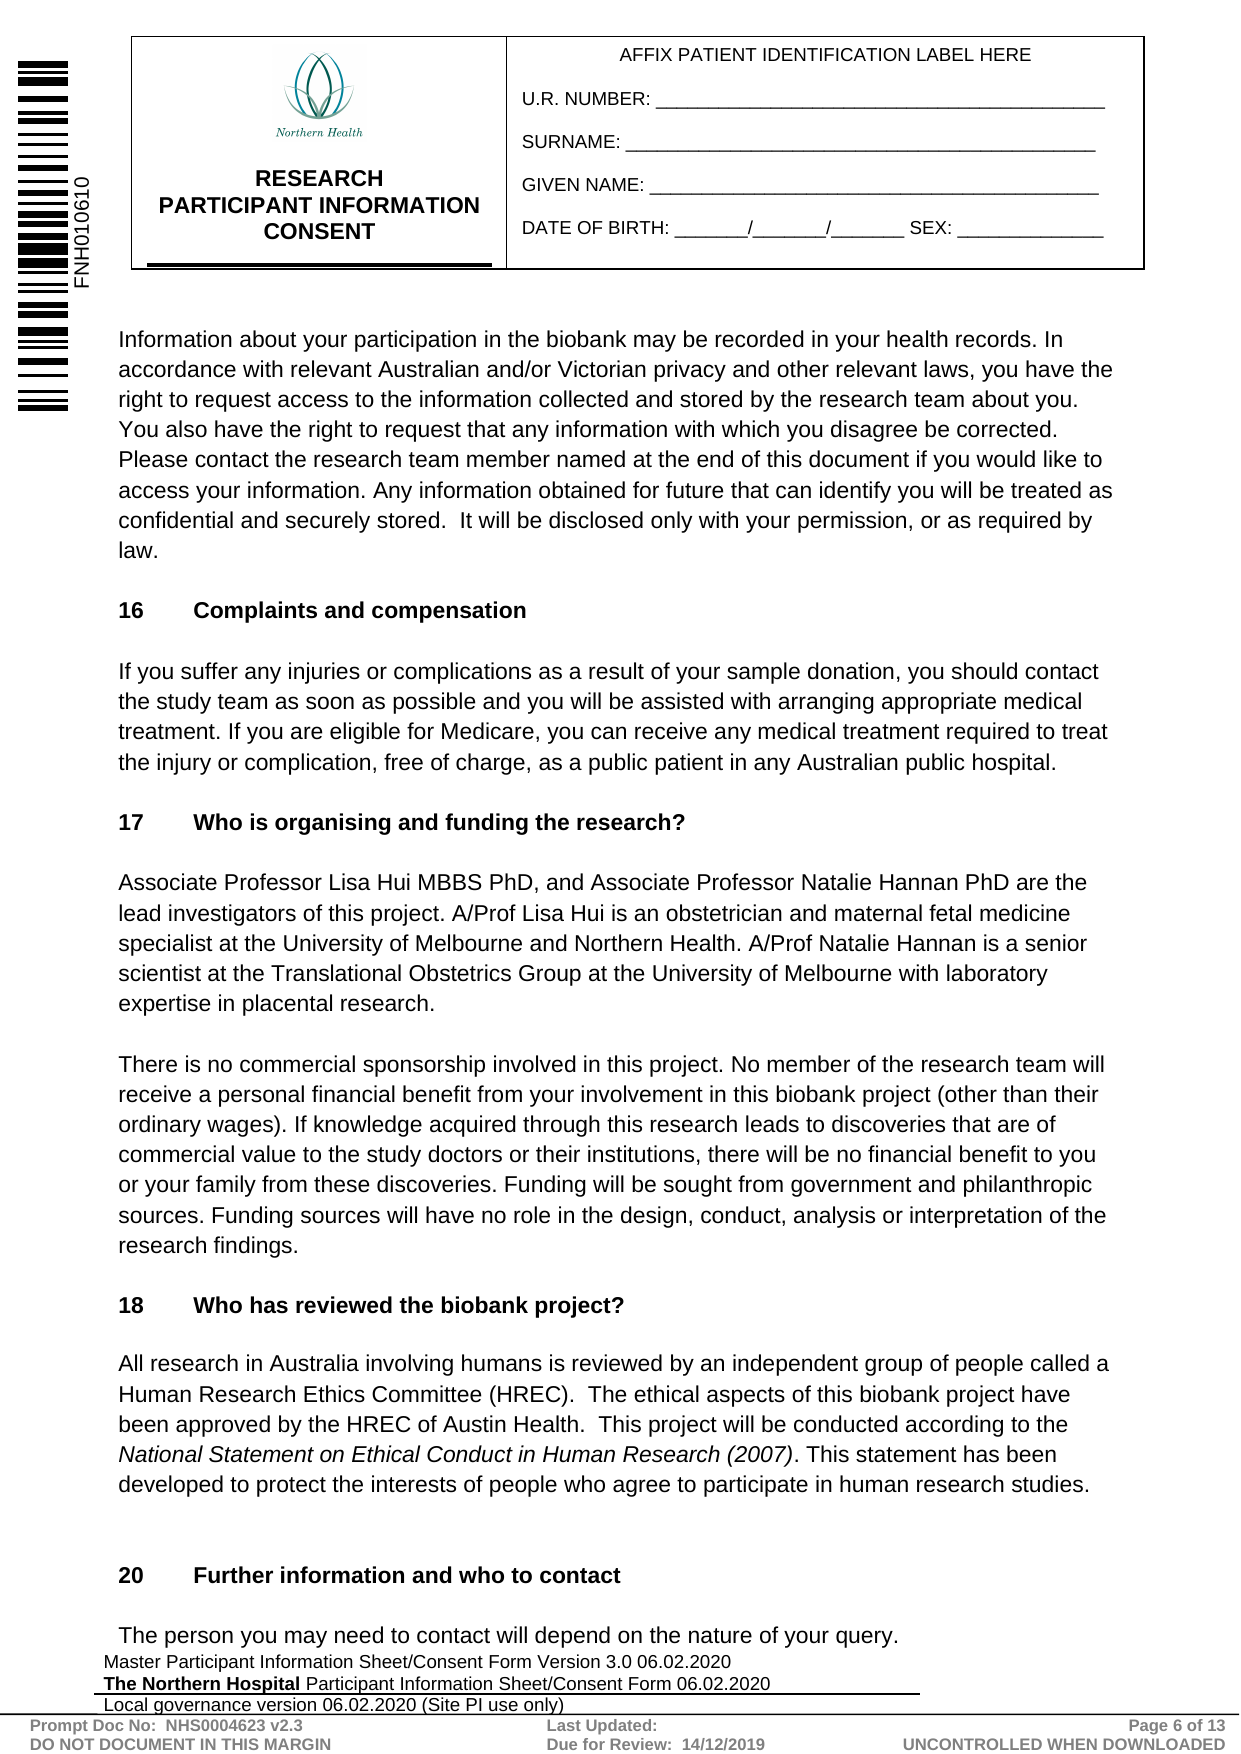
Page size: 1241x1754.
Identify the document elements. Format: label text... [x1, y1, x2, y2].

text The person you may need to contact will depend on the nature of your query. [118, 1622, 1122, 1649]
text Associate Professor Lisa Hui MBBS PhD, and Associate Professor Natalie Hannan PhD are the lead investigators of this project. A/Prof Lisa Hui is an obstetrician and maternal fetal medicine specialist at the University of Melbourne and Northern Health. A/Prof Natalie Hannan is a senior scientist at the Translational Obstetrics Group at the University of Melbourne with laboratory expertise in placental research. [118, 869, 1122, 1017]
text 17 Who is organising and funding the research? [118, 809, 1122, 835]
picture [272, 44, 367, 142]
text Information about your participation in the biobank may be recorded in your health records. In accordance with relevant Australian and/or Victorian privacy and other relevant laws, you have the right to request access to the information collected and stored by the research team about you. You also have the right to request that any information with which you disagree be corrected. Please contact the research team member named at the end of this document if you would like to access your information. Any information obtained for future that can identify you will be treated as confidential and securely stored. It will be disclosed only with your permission, or as required by law. [118, 326, 1122, 563]
text 18 Who has reviewed the biobank project? [118, 1292, 1122, 1319]
text If you suffer any injuries or complications as a result of your sample donation, you should contact the study team as soon as possible and you will be assisted with arranging appropriate medical treatment. If you are eligible for Medicare, you can receive any medical treatment required to treat the injury or complication, free of charge, as a public patient in any Australian public hospital. [118, 658, 1122, 775]
text There is no commercial sponsorship involved in this project. No member of the research team will receive a personal financial benefit from your involvement in this biobank project (other than their ordinary wages). If knowledge acquired through this research leads to discoveries that are of commercial value to the study doctors or their institutions, there will be no financial benefit to you or your family from these discoveries. Funding will be sought from government and philanthropic sources. Funding sources will have no role in the design, conduct, analysis or interpretation of the research findings. [118, 1051, 1122, 1258]
text 20 Further information and who to contact [118, 1562, 1122, 1588]
text All research in Australia involving humans is reviewed by an independent group of people called a Human Research Ethics Committee (HREC). The ethical aspects of this biobank project have been approved by the HREC of Austin Health. This project will be conducted according to the National Statement on Ethical Conduct in Human Research (2007). This statement has been developed to protect the interests of people who agree to participate in human research studies. [118, 1350, 1122, 1498]
text 16 Complaints and compensation [118, 597, 1122, 624]
